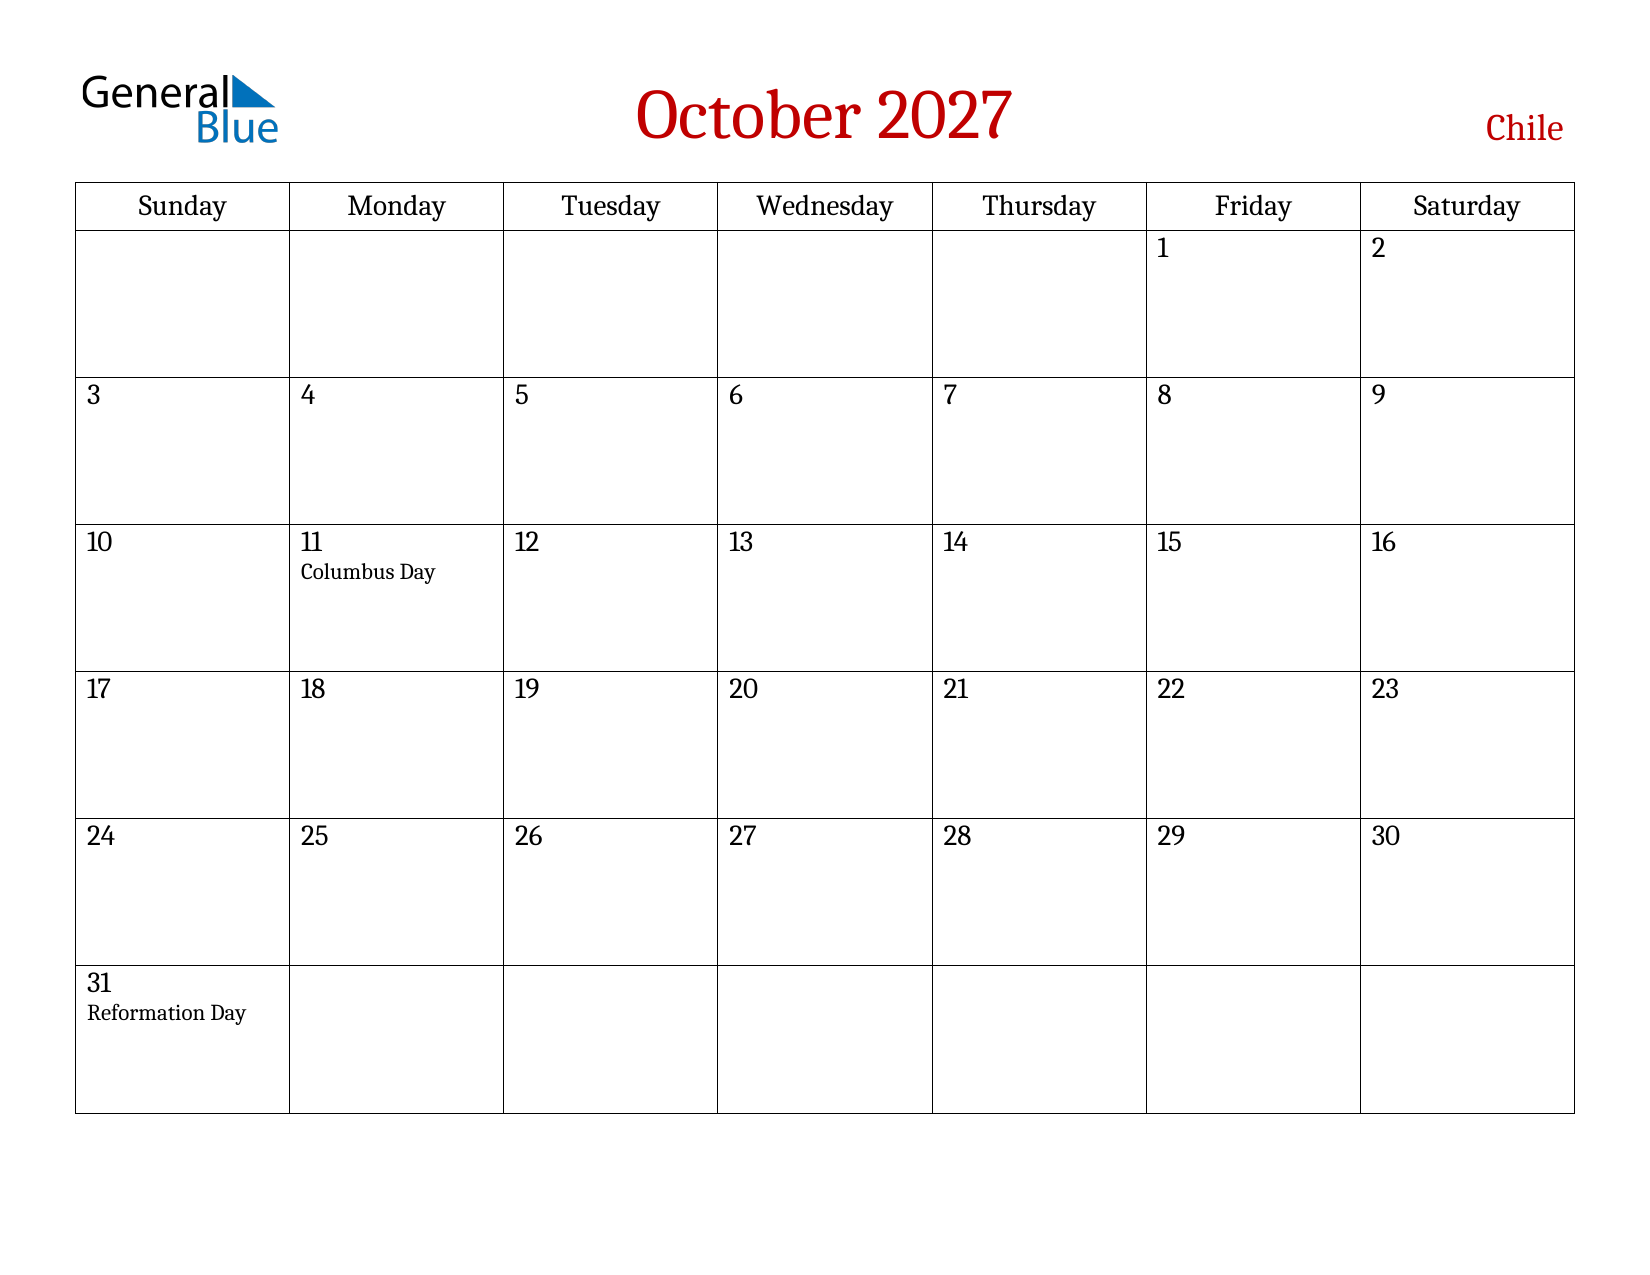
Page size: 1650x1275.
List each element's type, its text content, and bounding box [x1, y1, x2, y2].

table_header October 2027 [504, 75, 1146, 182]
table_cell [718, 412, 932, 524]
table_cell [290, 412, 503, 524]
table_cell [933, 1000, 1146, 1112]
table_cell [933, 412, 1146, 524]
table_cell [504, 706, 717, 818]
table_cell 21 [933, 672, 1146, 706]
table_cell [504, 265, 717, 377]
table_cell [504, 231, 717, 264]
table_cell 9 [1361, 378, 1574, 412]
table_cell 14 [933, 525, 1146, 559]
table_cell 26 [504, 819, 717, 853]
table_cell 31 [76, 966, 289, 1000]
table_cell [1147, 559, 1360, 671]
table_cell [504, 412, 717, 524]
table_cell 25 [290, 819, 503, 853]
table_cell [290, 966, 503, 1000]
table_cell [76, 231, 289, 264]
table_cell [933, 706, 1146, 818]
table_cell [504, 559, 717, 671]
table_cell 15 [1147, 525, 1360, 559]
table_cell [1147, 265, 1360, 377]
table_cell 3 [76, 378, 289, 412]
table_cell [933, 853, 1146, 965]
table_cell 17 [76, 672, 289, 706]
table_cell Sunday [76, 183, 289, 230]
table_cell 29 [1147, 819, 1360, 853]
table_cell 20 [718, 672, 932, 706]
table_cell [1361, 412, 1574, 524]
table_cell [1361, 1000, 1574, 1112]
table_cell [1361, 265, 1574, 377]
table_cell 27 [718, 819, 932, 853]
table_cell 1 [1147, 231, 1360, 264]
table_cell 23 [1361, 672, 1574, 706]
table_cell 4 [290, 378, 503, 412]
table_cell [933, 966, 1146, 1000]
table_cell [504, 1000, 717, 1112]
table_cell 16 [1361, 525, 1574, 559]
table_cell [76, 559, 289, 671]
table_cell 19 [504, 672, 717, 706]
table_cell [76, 853, 289, 965]
table_cell Wednesday [718, 183, 932, 230]
table_cell 7 [933, 378, 1146, 412]
table_cell Monday [290, 183, 503, 230]
table_cell 11 [290, 525, 503, 559]
table_cell 13 [718, 525, 932, 559]
table_cell 10 [76, 525, 289, 559]
table_cell [1147, 853, 1360, 965]
table_cell [1361, 966, 1574, 1000]
table_cell [1147, 706, 1360, 818]
table_cell [290, 1000, 503, 1112]
table_cell [290, 265, 503, 377]
table_cell 5 [504, 378, 717, 412]
table_cell [933, 265, 1146, 377]
table_cell 28 [933, 819, 1146, 853]
table_cell 12 [504, 525, 717, 559]
table_cell [718, 231, 932, 264]
table_cell [290, 706, 503, 818]
table_cell [76, 706, 289, 818]
table_cell [1361, 706, 1574, 818]
table_cell [718, 559, 932, 671]
table_cell Reformation Day [76, 1000, 289, 1112]
table_cell [76, 265, 289, 377]
table_cell [290, 231, 503, 264]
table_cell 2 [1361, 231, 1574, 264]
table_cell [504, 853, 717, 965]
table_header [76, 75, 503, 182]
table_cell [1361, 559, 1574, 671]
table_cell 8 [1147, 378, 1360, 412]
table_cell [1147, 966, 1360, 1000]
table_cell [1361, 853, 1574, 965]
table_cell 30 [1361, 819, 1574, 853]
table_cell [1147, 1000, 1360, 1112]
table_cell [504, 966, 717, 1000]
table_cell [1147, 412, 1360, 524]
table_cell 24 [76, 819, 289, 853]
table_cell [718, 966, 932, 1000]
table_cell [718, 853, 932, 965]
table_cell 18 [290, 672, 503, 706]
table_cell Tuesday [504, 183, 717, 230]
table_cell Thursday [933, 183, 1146, 230]
table_cell [933, 231, 1146, 264]
table_cell 22 [1147, 672, 1360, 706]
table_cell [718, 265, 932, 377]
table_cell 6 [718, 378, 932, 412]
table_cell [718, 1000, 932, 1112]
table_cell [76, 412, 289, 524]
table_cell [290, 853, 503, 965]
picture [82, 75, 278, 143]
table_cell [718, 706, 932, 818]
table_cell [933, 559, 1146, 671]
table_cell Columbus Day [290, 559, 503, 671]
table_cell Saturday [1361, 183, 1574, 230]
table_header Chile [1146, 75, 1574, 182]
table_cell Friday [1147, 183, 1360, 230]
